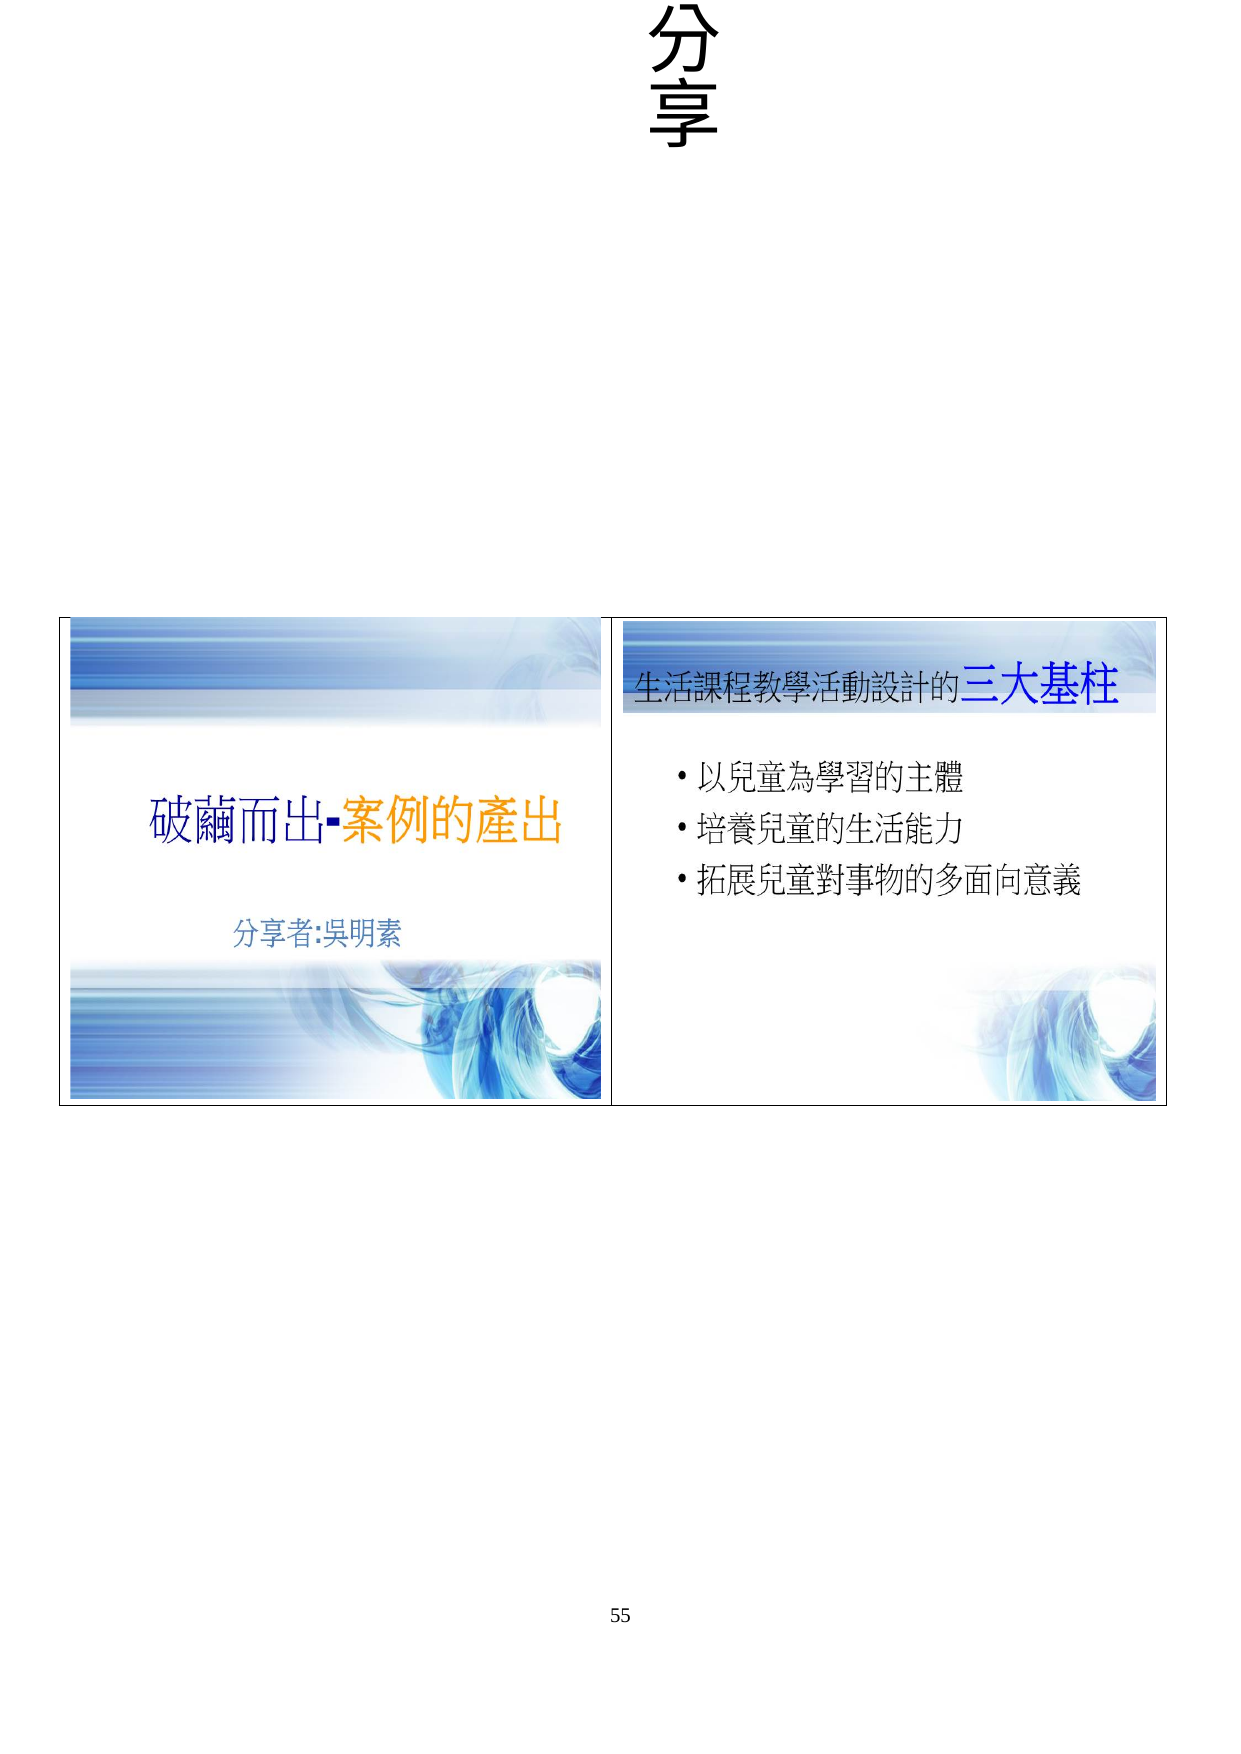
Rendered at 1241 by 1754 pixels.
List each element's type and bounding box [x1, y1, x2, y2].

picture [623, 621, 1156, 1101]
table_header [612, 618, 1166, 1105]
table_header [60, 618, 611, 1105]
picture [70, 617, 601, 1099]
